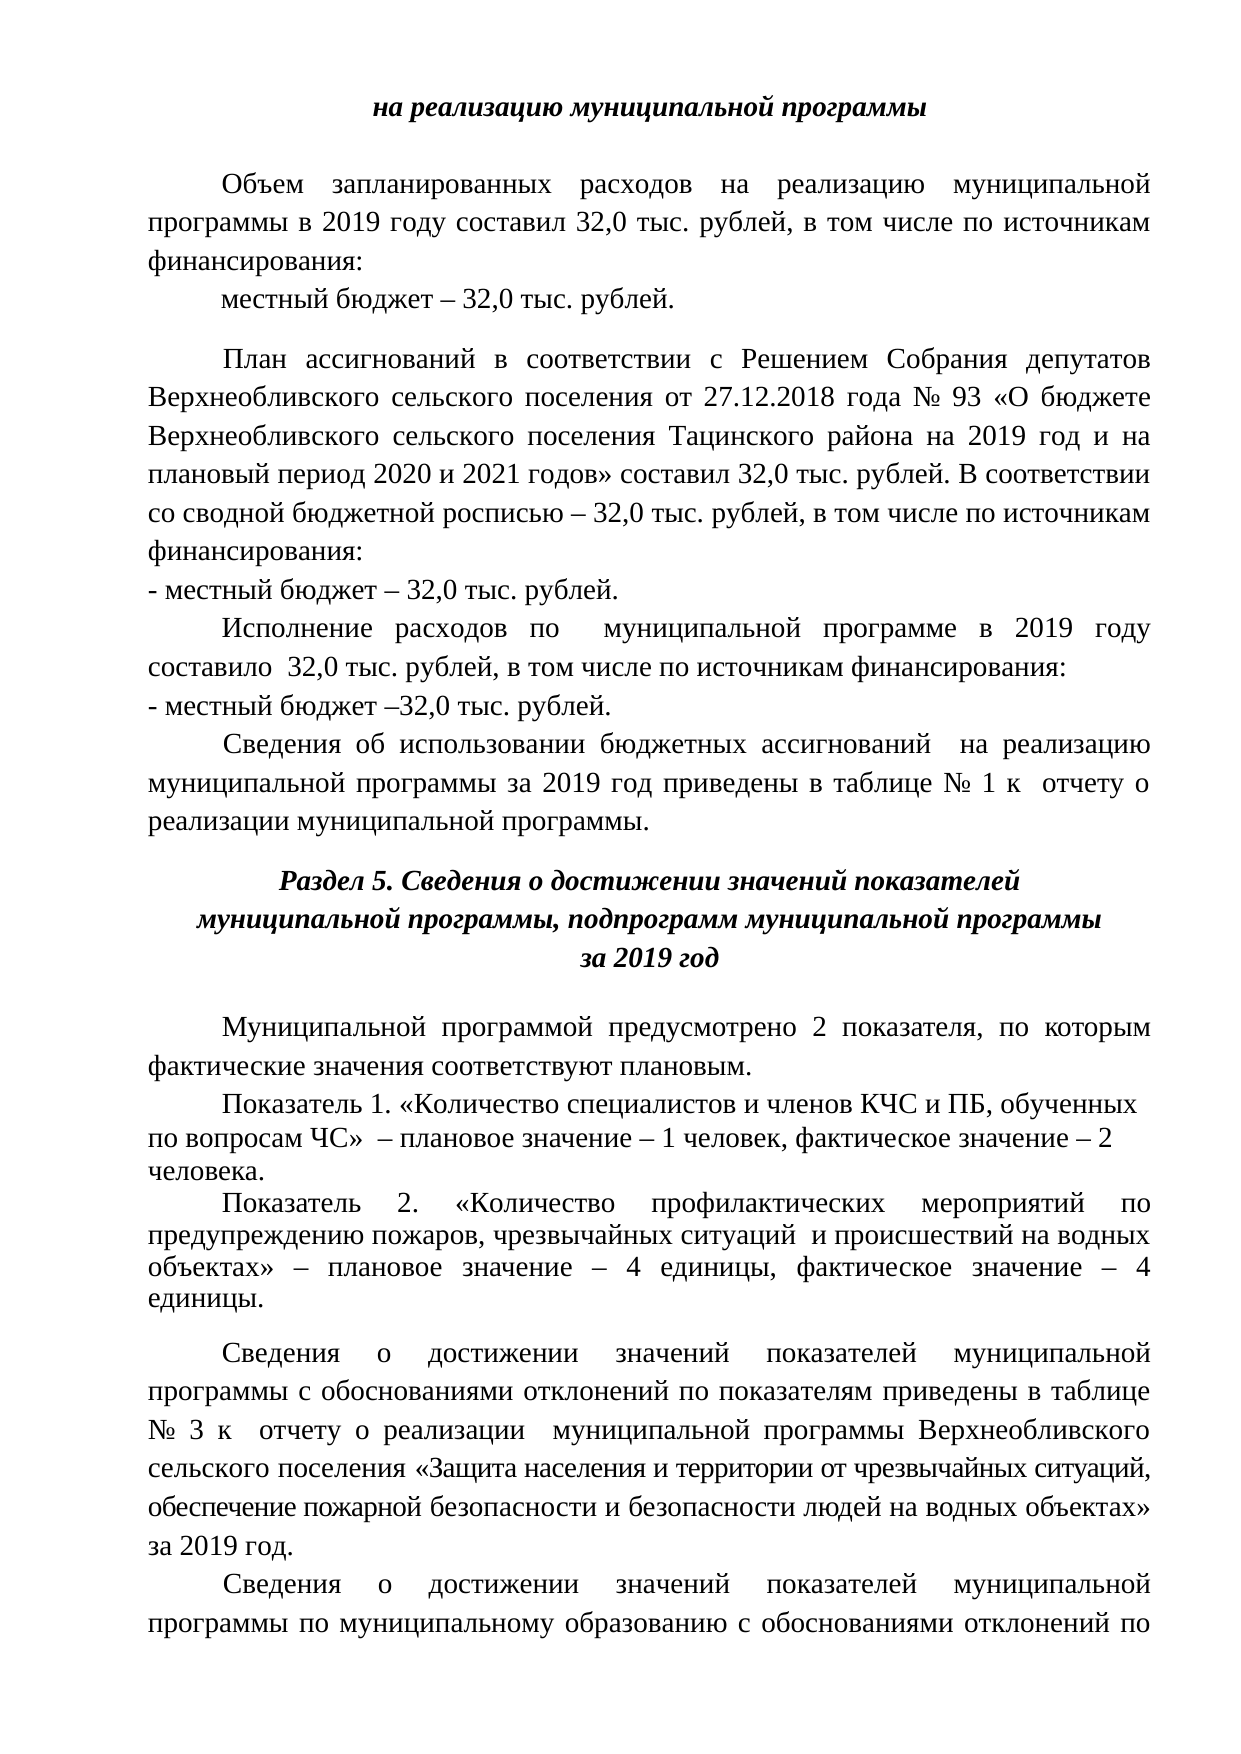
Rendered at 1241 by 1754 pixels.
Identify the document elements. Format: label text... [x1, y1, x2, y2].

text - местный бюджет – 32,0 тыс. рублей. [148, 572, 1152, 606]
text Муниципальной программой предусмотрено 2 показателя, по которым фактические значения соответствуют плановым. [148, 1009, 1152, 1081]
text Сведения об использовании бюджетных ассигнований на реализацию муниципальной программы за 2019 год приведены в таблице № 1 к отчету о реализации муниципальной программы. [148, 726, 1152, 837]
text Показатель 2. «Количество профилактических мероприятий по предупреждению пожаров, чрезвычайных ситуаций и происшествий на водных объектах» – плановое значение – 4 единицы, фактическое значение – 4 единицы. [148, 1187, 1152, 1314]
text Объем запланированных расходов на реализацию муниципальной программы в 2019 году составил 32,0 тыс. рублей, в том числе по источникам финансирования: [148, 166, 1152, 276]
text Раздел 5. Сведения о достижении значений показателей [148, 863, 1152, 896]
text на реализацию муниципальной программы [148, 89, 1152, 122]
text Исполнение расходов по муниципальной программе в 2019 году составило 32,0 тыс. рублей, в том числе по источникам финансирования: [148, 611, 1152, 683]
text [148, 1566, 1152, 1638]
text муниципальной программы, подпрограмм муниципальной программы [148, 901, 1152, 935]
text местный бюджет – 32,0 тыс. рублей. [148, 281, 1152, 315]
text План ассигнований в соответствии с Решением Собрания депутатов Верхнеобливского сельского поселения от 27.12.2018 года № 93 «О бюджете Верхнеобливского сельского поселения Тацинского района на 2019 год и на плановый период 2020 и 2021 годов» составил 32,0 тыс. рублей. В соответствии со сводной бюджетной росписью – 32,0 тыс. рублей, в том числе по источникам финансирования: [148, 341, 1152, 567]
text Показатель 1. «Количество специалистов и членов КЧС и ПБ, обученных по вопросам ЧС» – плановое значение – 1 человек, фактическое значение – 2 человека. [148, 1086, 1152, 1187]
text - местный бюджет –32,0 тыс. рублей. [148, 688, 1152, 721]
text Сведения о достижении значений показателей муниципальной программы с обоснованиями отклонений по показателям приведены в таблице № 3 к отчету о реализации муниципальной программы Верхнеобливского сельского поселения «Защита населения и территории от чрезвычайных ситуаций, обеспечение пожарной безопасности и безопасности людей на водных объектах» за 2019 год. [148, 1335, 1152, 1561]
text за 2019 год [148, 940, 1152, 973]
